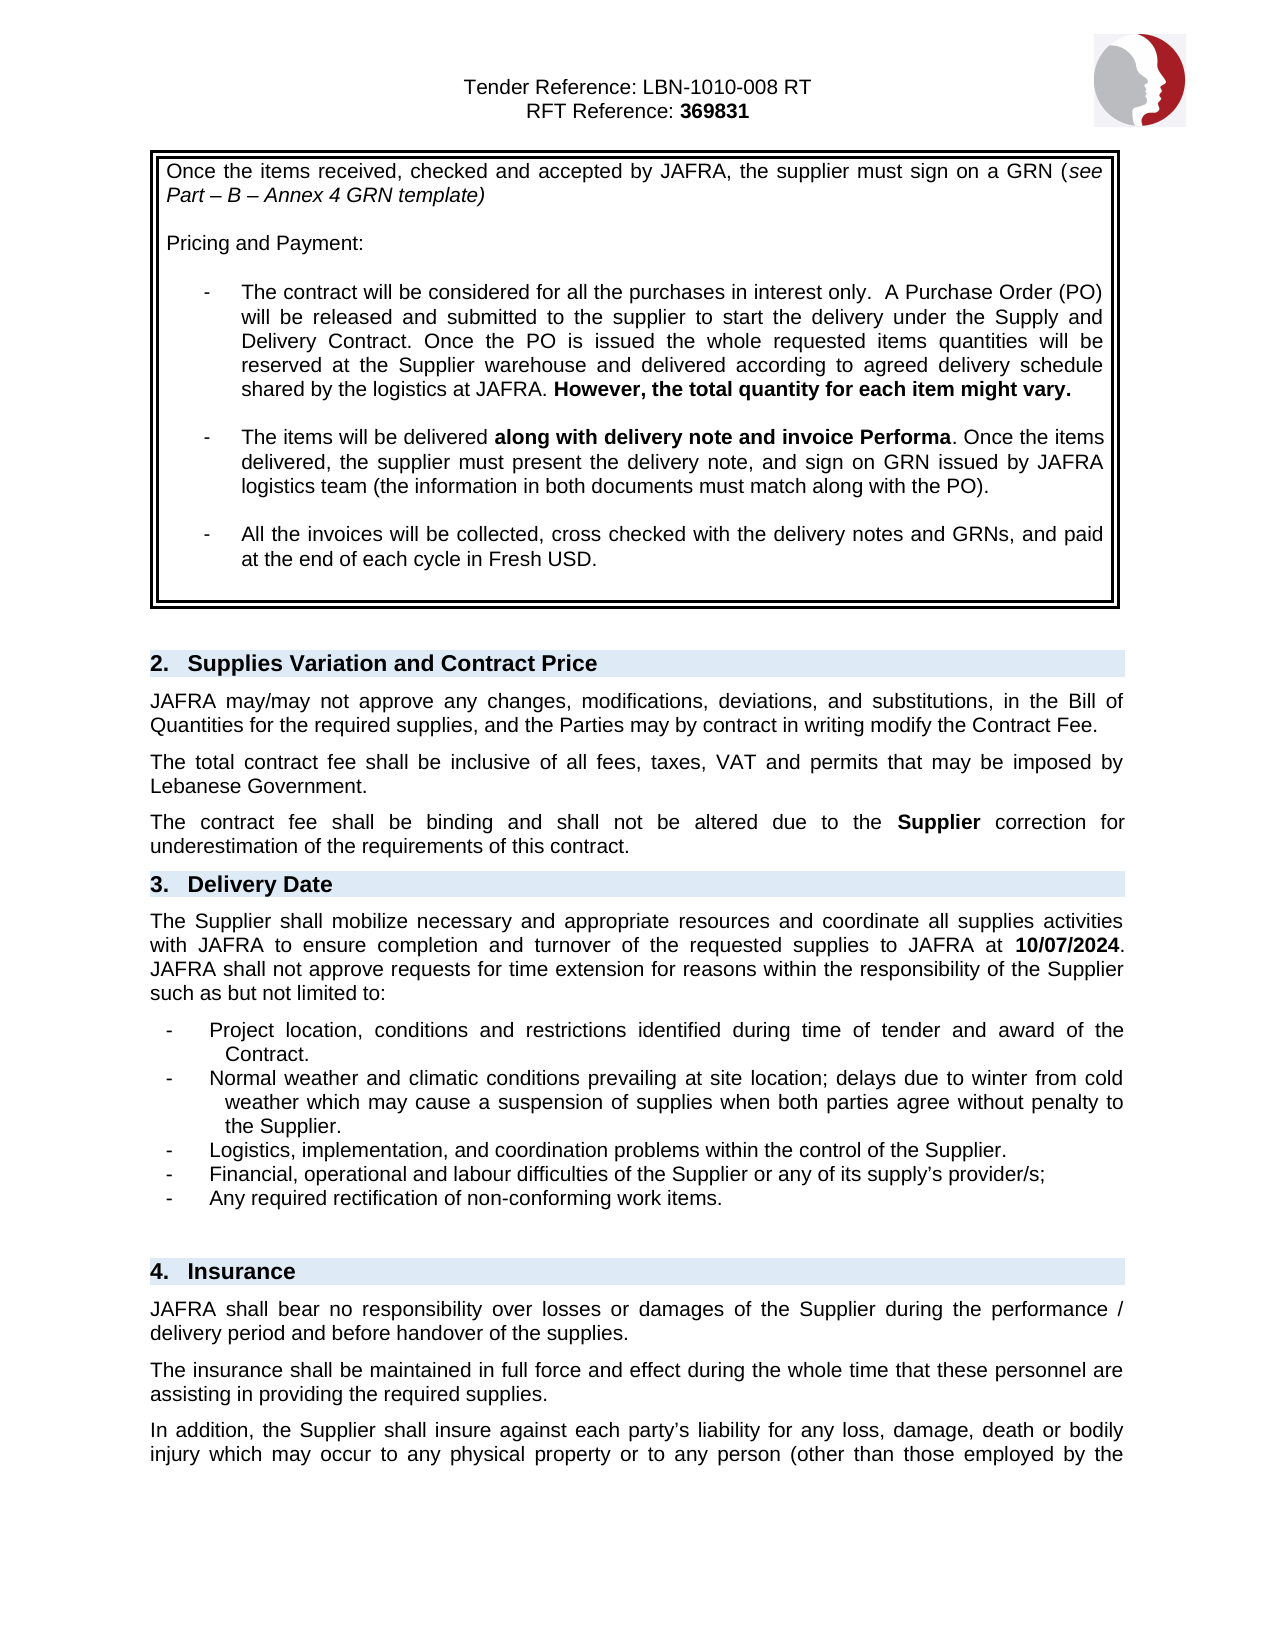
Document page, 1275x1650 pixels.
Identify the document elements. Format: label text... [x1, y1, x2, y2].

subtitle Supplies Variation and Contract Price [150, 650, 1125, 677]
text The Supplier shall mobilize necessary and appropriate resources and coordinate all supplies activities with JAFRA to ensure completion and turnover of the requested supplies to JAFRA at 10/07/2024. JAFRA shall not approve requests for time extension for reasons within the responsibility of the Supplier such as but not limited to: [150, 909, 1125, 1005]
text The contract fee shall be binding and shall not be altered due to the Supplier correction for underestimation of the requirements of this contract. [150, 810, 1125, 858]
text The total contract fee shall be inclusive of all fees, taxes, VAT and permits that may be imposed by Lebanese Government. [150, 750, 1125, 798]
subtitle Insurance [150, 1258, 1125, 1285]
text The insurance shall be maintained in full force and effect during the whole time that these personnel are assisting in providing the required supplies. [150, 1358, 1125, 1406]
list Normal weather and climatic conditions prevailing at site location; delays due to winter from cold weather which may cause a suspension of supplies when both parties agree without penalty to the Supplier. [166, 1066, 1125, 1137]
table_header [155, 153, 1116, 600]
list Any required rectification of non-conforming work items. [166, 1185, 1125, 1209]
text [150, 1418, 1125, 1466]
picture [1093, 34, 1187, 127]
list Project location, conditions and restrictions identified during time of tender and award of the Contract. [166, 1018, 1125, 1066]
text JAFRA may/may not approve any changes, modifications, deviations, and substitutions, in the Bill of Quantities for the required supplies, and the Parties may by contract in writing modify the Contract Fee. [150, 689, 1125, 737]
text JAFRA shall bear no responsibility over losses or damages of the Supplier during the performance / delivery period and before handover of the supplies. [150, 1297, 1125, 1345]
list Financial, operational and labour difficulties of the Supplier or any of its supply’s provider/s; [166, 1161, 1125, 1185]
list Logistics, implementation, and coordination problems within the control of the Supplier. [166, 1137, 1125, 1161]
subtitle Delivery Date [150, 871, 1125, 897]
